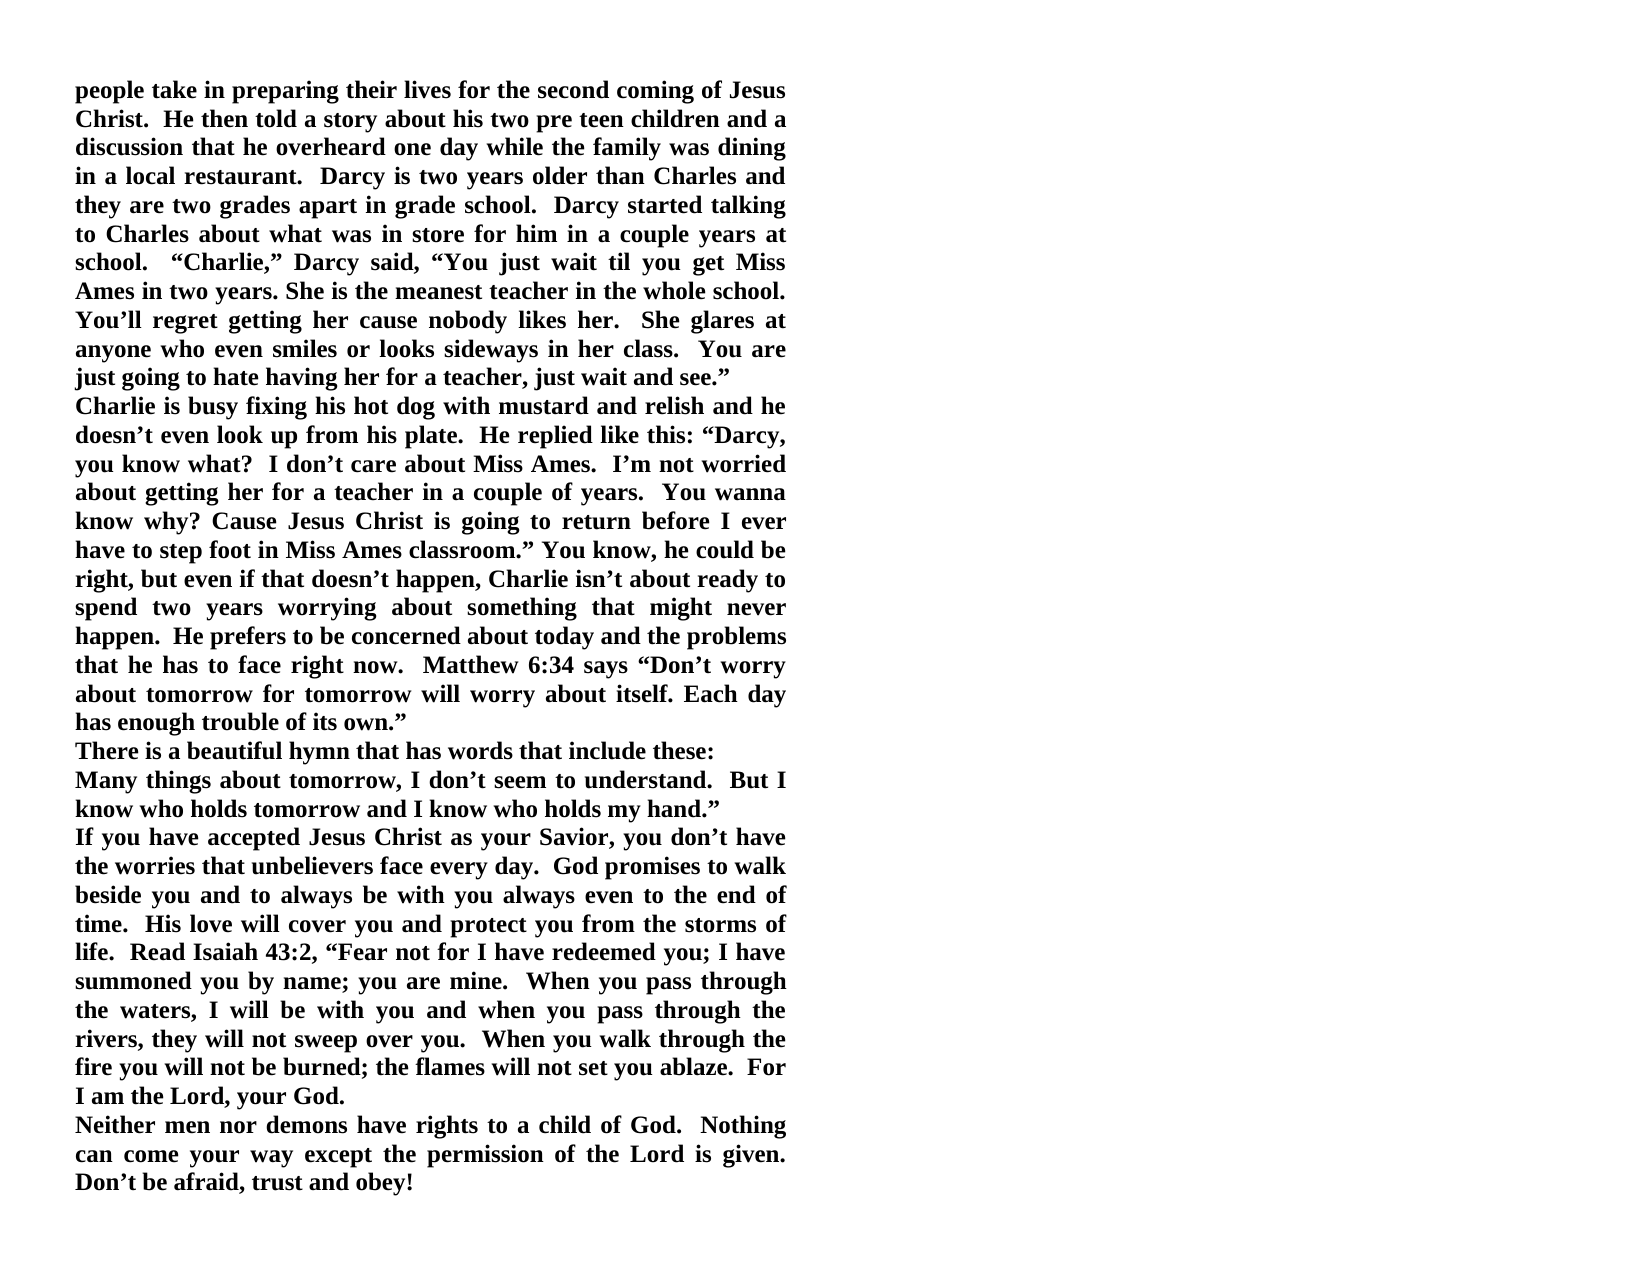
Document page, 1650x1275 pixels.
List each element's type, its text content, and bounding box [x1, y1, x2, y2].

text If you have accepted Jesus Christ as your Savior, you don’t have the worries that unbelievers face every day. God promises to walk beside you and to always be with you always even to the end of time. His love will cover you and protect you from the storms of life. Read Isaiah 43:2, “Fear not for I have redeemed you; I have summoned you by name; you are mine. When you pass through the waters, I will be with you and when you pass through the rivers, they will not sweep over you. When you walk through the fire you will not be burned; the flames will not set you ablaze. For I am the Lord, your God. [75, 822, 787, 1110]
text Charlie is busy fixing his hot dog with mustard and relish and he doesn’t even look up from his plate. He replied like this: “Darcy, you know what? I don’t care about Miss Ames. I’m not worried about getting her for a teacher in a couple of years. You wanna know why? Cause Jesus Christ is going to return before I ever have to step foot in Miss Ames classroom.” You know, he could be right, but even if that doesn’t happen, Charlie isn’t about ready to spend two years worrying about something that might never happen. He prefers to be concerned about today and the problems that he has to face right now. Matthew 6:34 says “Don’t worry about tomorrow for tomorrow will worry about itself. Each day has enough trouble of its own.” [75, 391, 787, 736]
text There is a beautiful hymn that has words that include these: [75, 736, 787, 765]
text Neither men nor demons have rights to a child of God. Nothing can come your way except the permission of the Lord is given. Don’t be afraid, trust and obey! [75, 1110, 787, 1196]
text Many things about tomorrow, I don’t seem to understand. But I know who holds tomorrow and I know who holds my hand.” [75, 765, 787, 822]
